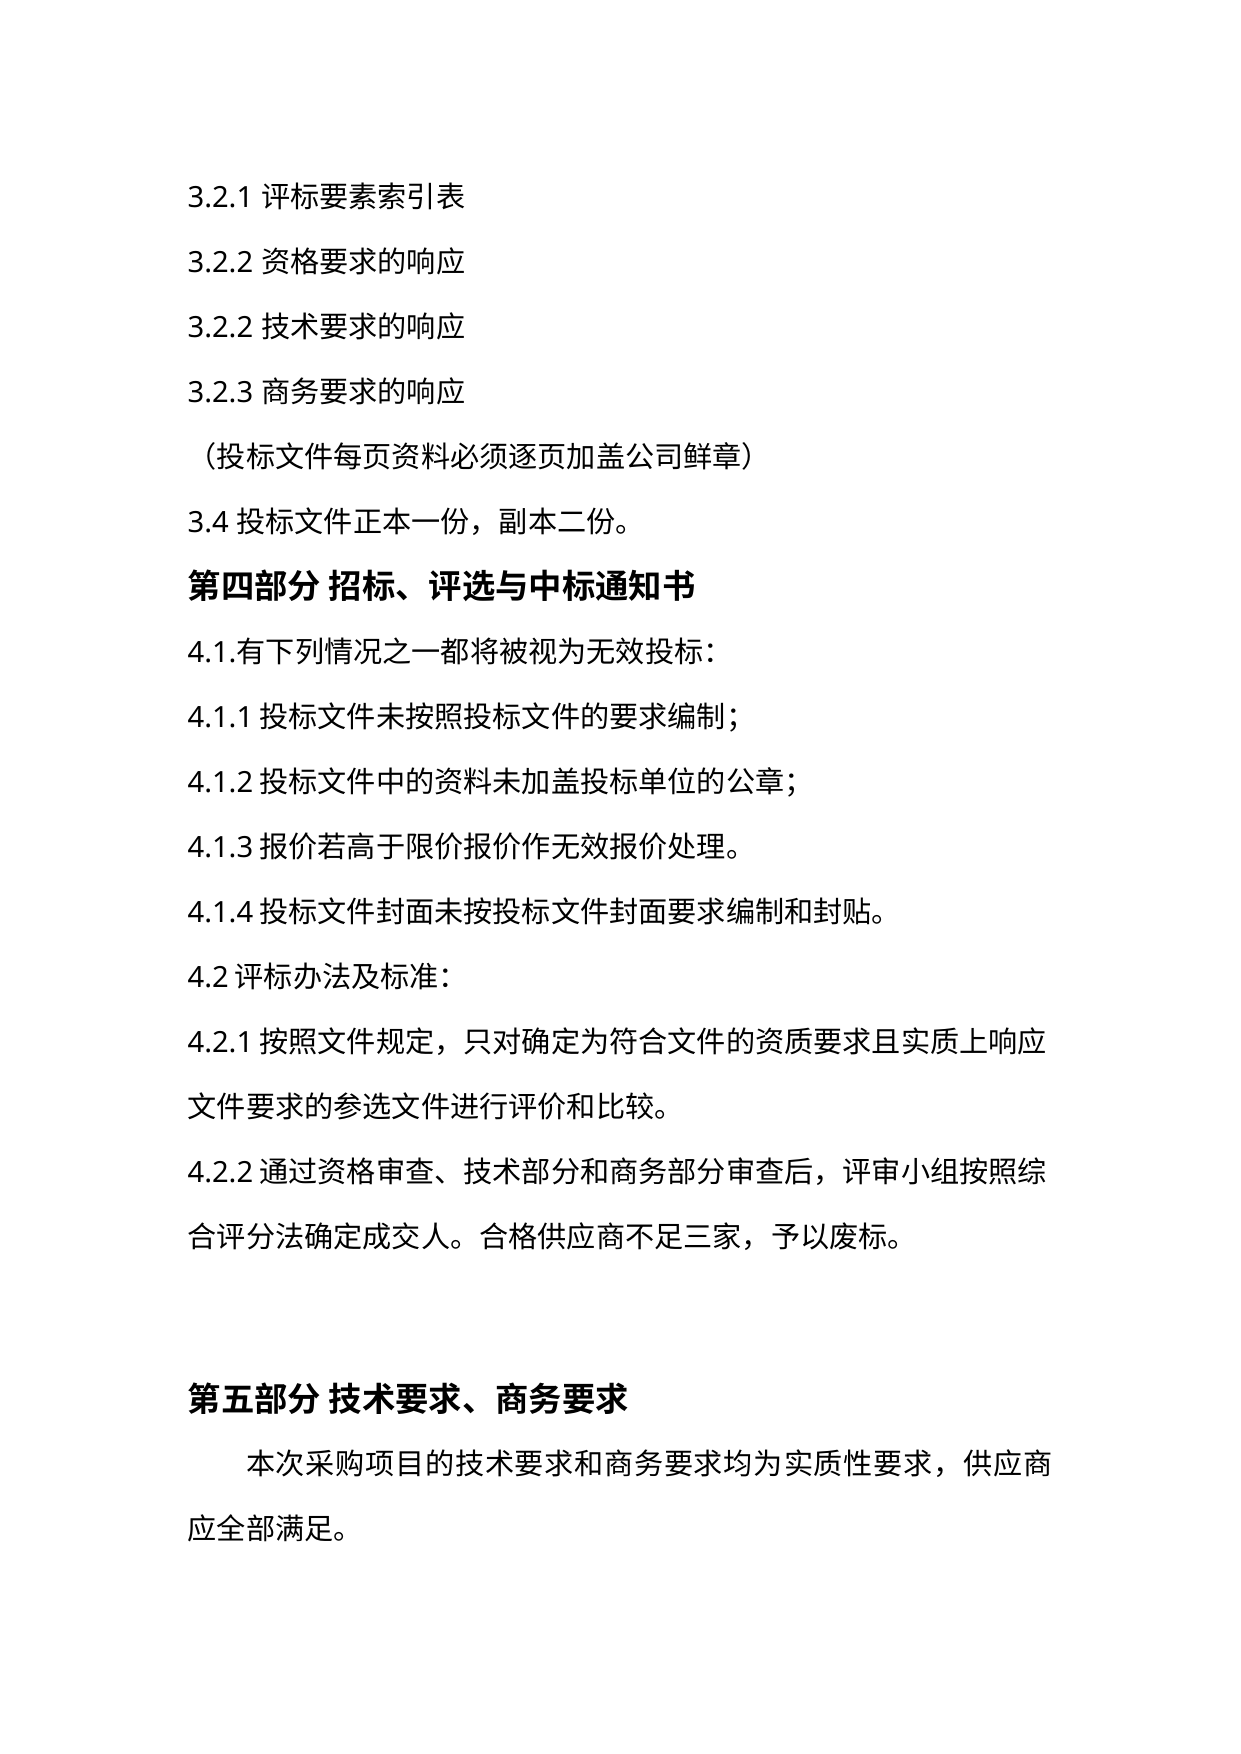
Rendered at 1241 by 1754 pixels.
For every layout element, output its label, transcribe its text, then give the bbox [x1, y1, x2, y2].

text （投标文件每页资料必须逐页加盖公司鲜章） [187, 422, 1053, 487]
text 3.2.1 评标要素索引表 [187, 162, 1053, 227]
text 4.1.3报价若高于限价报价作无效报价处理。 [187, 812, 1053, 877]
text 3.2.2 技术要求的响应 [187, 292, 1053, 357]
text 4.2评标办法及标准： [187, 942, 1053, 1007]
text 4.2.1按照文件规定，只对确定为符合文件的资质要求且实质上响应文件要求的参选文件进行评价和比较。 [187, 1007, 1053, 1137]
text 4.1.2投标文件中的资料未加盖投标单位的公章； [187, 747, 1053, 812]
text 4.1.4投标文件封面未按投标文件封面要求编制和封贴。 [187, 877, 1053, 942]
text 4.1.1投标文件未按照投标文件的要求编制； [187, 682, 1053, 747]
text 4.1.有下列情况之一都将被视为无效投标： [187, 617, 1053, 682]
list 招标、评选与中标通知书 [187, 552, 1053, 617]
text 4.2.2通过资格审查、技术部分和商务部分审查后，评审小组按照综合评分法确定成交人。合格供应商不足三家，予以废标。 [187, 1137, 1053, 1267]
text 3.2.3 商务要求的响应 [187, 357, 1053, 422]
text 3.2.2 资格要求的响应 [187, 227, 1053, 292]
list 技术要求、商务要求 [187, 1364, 1053, 1429]
text 本次采购项目的技术要求和商务要求均为实质性要求，供应商应全部满足。 [187, 1429, 1053, 1559]
text 3.4 投标文件正本一份，副本二份。 [187, 487, 1053, 552]
